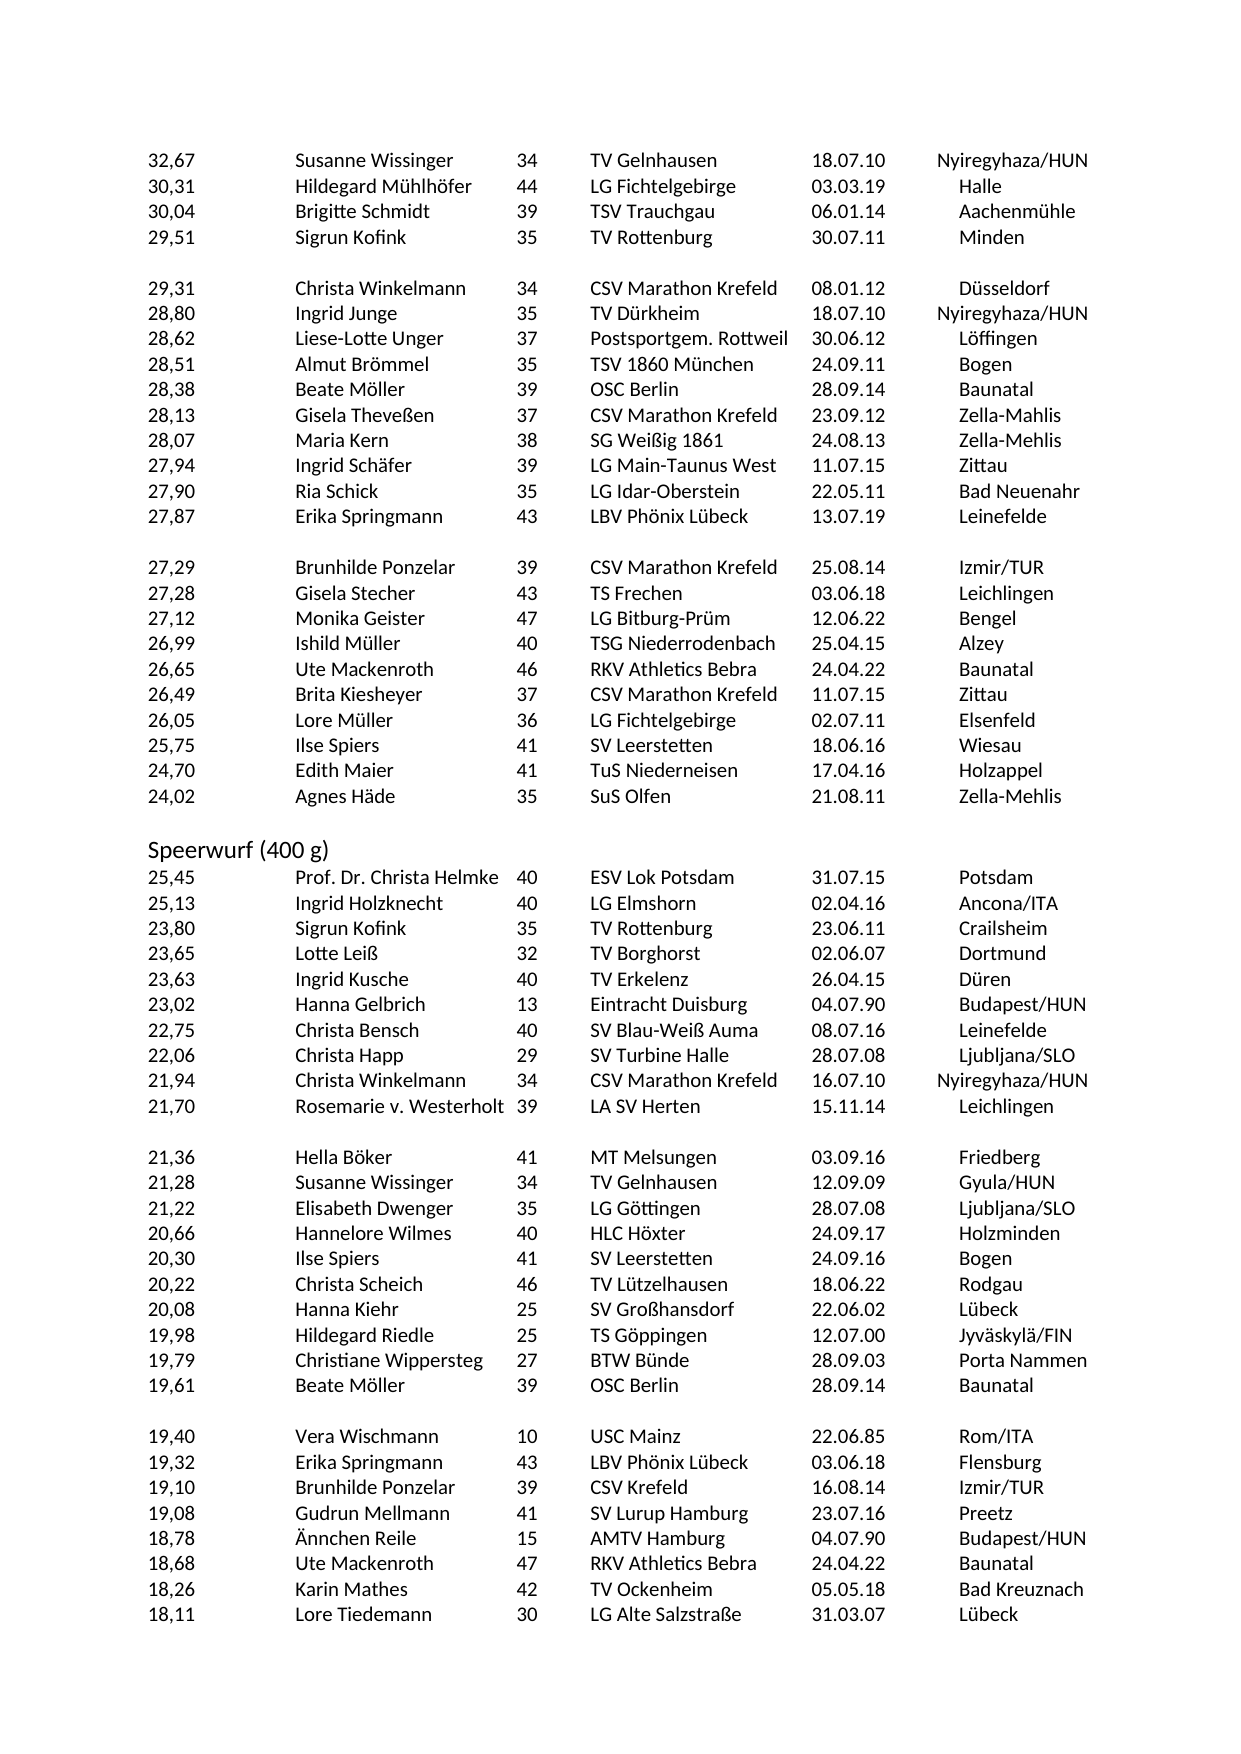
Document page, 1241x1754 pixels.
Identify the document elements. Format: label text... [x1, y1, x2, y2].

text 19,79 Christiane Wippersteg 27 BTW Bünde 28.09.03 Porta Nammen [148, 1347, 1093, 1373]
text 19,98 Hildegard Riedle 25 TS Göppingen 12.07.00 Jyväskylä/FIN [148, 1322, 1093, 1347]
text 23,63 Ingrid Kusche 40 TV Erkelenz 26.04.15 Düren [148, 966, 1093, 991]
text 18,68 Ute Mackenroth 47 RKV Athletics Bebra 24.04.22 Baunatal [148, 1551, 1093, 1576]
text 20,66 Hannelore Wilmes 40 HLC Höxter 24.09.17 Holzminden [148, 1220, 1093, 1246]
text 21,22 Elisabeth Dwenger 35 LG Göttingen 28.07.08 Ljubljana/SLO [148, 1195, 1093, 1220]
text 27,12 Monika Geister 47 LG Bitburg-Prüm 12.06.22 Bengel [148, 605, 1093, 631]
text 26,49 Brita Kiesheyer 37 CSV Marathon Krefeld 11.07.15 Zittau [148, 681, 1093, 707]
text 22,75 Christa Bensch 40 SV Blau-Weiß Auma 08.07.16 Leinefelde [148, 1017, 1093, 1042]
text 23,02 Hanna Gelbrich 13 Eintracht Duisburg 04.07.90 Budapest/HUN [148, 991, 1093, 1017]
text 28,80 Ingrid Junge 35 TV Dürkheim 18.07.10 Nyiregyhaza/HUN [148, 300, 1093, 326]
text 26,65 Ute Mackenroth 46 RKV Athletics Bebra 24.04.22 Baunatal [148, 656, 1093, 681]
text 24,02 Agnes Häde 35 SuS Olfen 21.08.11 Zella-Mehlis [148, 783, 1093, 808]
text 30,31 Hildegard Mühlhöfer 44 LG Fichtelgebirge 03.03.19 Halle [148, 173, 1093, 198]
text 18,26 Karin Mathes 42 TV Ockenheim 05.05.18 Bad Kreuznach [148, 1576, 1093, 1601]
text 21,70 Rosemarie v. Westerholt 39 LA SV Herten 15.11.14 Leichlingen [148, 1093, 1093, 1118]
text 27,94 Ingrid Schäfer 39 LG Main-Taunus West 11.07.15 Zittau [148, 453, 1093, 478]
text 25,45 Prof. Dr. Christa Helmke 40 ESV Lok Potsdam 31.07.15 Potsdam [148, 864, 1093, 890]
text 29,51 Sigrun Kofink 35 TV Rottenburg 30.07.11 Minden [148, 224, 1093, 249]
text 19,08 Gudrun Mellmann 41 SV Lurup Hamburg 23.07.16 Preetz [148, 1500, 1093, 1525]
text 25,75 Ilse Spiers 41 SV Leerstetten 18.06.16 Wiesau [148, 732, 1093, 758]
text 21,36 Hella Böker 41 MT Melsungen 03.09.16 Friedberg [148, 1144, 1093, 1169]
text 28,62 Liese-Lotte Unger 37 Postsportgem. Rottweil 30.06.12 Löffingen [148, 326, 1093, 351]
text 28,07 Maria Kern 38 SG Weißig 1861 24.08.13 Zella-Mehlis [148, 427, 1093, 453]
text 28,38 Beate Möller 39 OSC Berlin 28.09.14 Baunatal [148, 376, 1093, 402]
text 27,28 Gisela Stecher 43 TS Frechen 03.06.18 Leichlingen [148, 580, 1093, 605]
text 24,70 Edith Maier 41 TuS Niederneisen 17.04.16 Holzappel [148, 758, 1093, 783]
text 20,30 Ilse Spiers 41 SV Leerstetten 24.09.16 Bogen [148, 1246, 1093, 1271]
text 21,28 Susanne Wissinger 34 TV Gelnhausen 12.09.09 Gyula/HUN [148, 1169, 1093, 1195]
text 19,32 Erika Springmann 43 LBV Phönix Lübeck 03.06.18 Flensburg [148, 1449, 1093, 1474]
text 19,61 Beate Möller 39 OSC Berlin 28.09.14 Baunatal [148, 1373, 1093, 1398]
text 19,40 Vera Wischmann 10 USC Mainz 22.06.85 Rom/ITA [148, 1423, 1093, 1449]
text 19,10 Brunhilde Ponzelar 39 CSV Krefeld 16.08.14 Izmir/TUR [148, 1474, 1093, 1500]
text 28,13 Gisela Theveßen 37 CSV Marathon Krefeld 23.09.12 Zella-Mahlis [148, 402, 1093, 427]
text 20,08 Hanna Kiehr 25 SV Großhansdorf 22.06.02 Lübeck [148, 1296, 1093, 1322]
text 30,04 Brigitte Schmidt 39 TSV Trauchgau 06.01.14 Aachenmühle [148, 198, 1093, 224]
text 27,29 Brunhilde Ponzelar 39 CSV Marathon Krefeld 25.08.14 Izmir/TUR [148, 554, 1093, 580]
text 26,05 Lore Müller 36 LG Fichtelgebirge 02.07.11 Elsenfeld [148, 707, 1093, 732]
text Speerwurf (400 g) [148, 834, 1093, 864]
text 21,94 Christa Winkelmann 34 CSV Marathon Krefeld 16.07.10 Nyiregyhaza/HUN [148, 1068, 1093, 1093]
text 23,80 Sigrun Kofink 35 TV Rottenburg 23.06.11 Crailsheim [148, 915, 1093, 941]
text 27,87 Erika Springmann 43 LBV Phönix Lübeck 13.07.19 Leinefelde [148, 503, 1093, 529]
text 25,13 Ingrid Holzknecht 40 LG Elmshorn 02.04.16 Ancona/ITA [148, 890, 1093, 915]
text 29,31 Christa Winkelmann 34 CSV Marathon Krefeld 08.01.12 Düsseldorf [148, 275, 1093, 300]
text 26,99 Ishild Müller 40 TSG Niederrodenbach 25.04.15 Alzey [148, 631, 1093, 656]
text 32,67 Susanne Wissinger 34 TV Gelnhausen 18.07.10 Nyiregyhaza/HUN [148, 148, 1093, 173]
text 27,90 Ria Schick 35 LG Idar-Oberstein 22.05.11 Bad Neuenahr [148, 478, 1093, 503]
text 22,06 Christa Happ 29 SV Turbine Halle 28.07.08 Ljubljana/SLO [148, 1042, 1093, 1068]
text 28,51 Almut Brömmel 35 TSV 1860 München 24.09.11 Bogen [148, 351, 1093, 376]
text 18,78 Ännchen Reile 15 AMTV Hamburg 04.07.90 Budapest/HUN [148, 1525, 1093, 1551]
text 18,11 Lore Tiedemann 30 LG Alte Salzstraße 31.03.07 Lübeck [148, 1601, 1093, 1627]
text 23,65 Lotte Leiß 32 TV Borghorst 02.06.07 Dortmund [148, 941, 1093, 966]
text 20,22 Christa Scheich 46 TV Lützelhausen 18.06.22 Rodgau [148, 1271, 1093, 1296]
